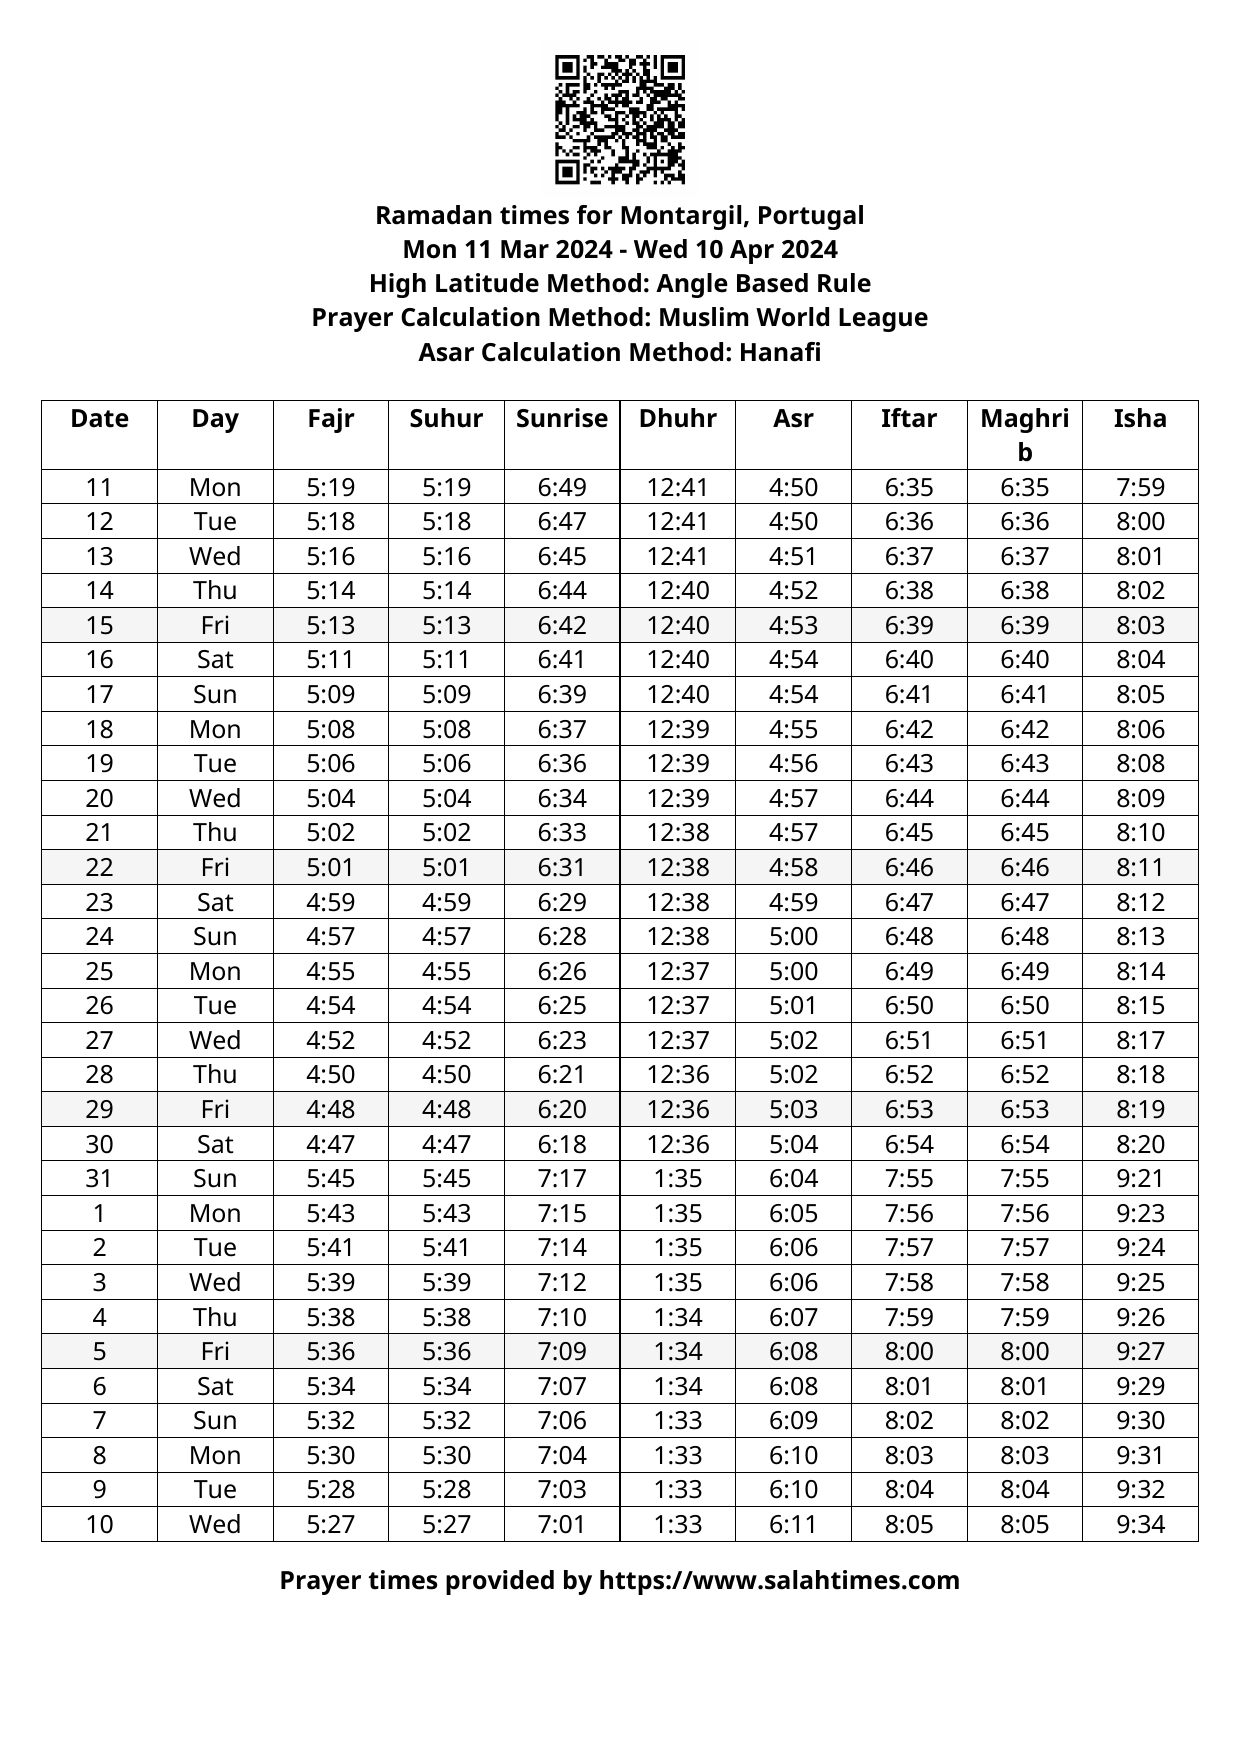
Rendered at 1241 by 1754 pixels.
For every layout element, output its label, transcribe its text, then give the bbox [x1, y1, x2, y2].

table_cell 18 [42, 712, 157, 745]
table_cell 8:05 [968, 1507, 1082, 1541]
table_cell 5:36 [389, 1334, 504, 1368]
table_cell 6:52 [852, 1058, 967, 1091]
table_cell Wed [158, 1507, 273, 1541]
table_cell 4:57 [274, 919, 388, 953]
table_cell 4:50 [736, 470, 851, 503]
table_cell 6:37 [968, 539, 1082, 572]
table_cell 8:00 [852, 1334, 967, 1368]
table_cell 5 [42, 1334, 157, 1368]
table_cell 8:08 [1083, 746, 1198, 780]
table_cell 4:50 [389, 1058, 504, 1091]
table_header Suhur [389, 401, 504, 469]
table_cell 8:03 [852, 1438, 967, 1472]
table_cell 9:30 [1083, 1404, 1198, 1437]
table_cell 5:38 [274, 1300, 388, 1333]
table_cell 15 [42, 608, 157, 642]
table_cell 6:31 [505, 850, 619, 884]
table_cell Sun [158, 677, 273, 711]
table_cell 27 [42, 1023, 157, 1057]
table_cell 6:08 [736, 1334, 851, 1368]
table_cell 12 [42, 504, 157, 538]
table_cell 8:10 [1083, 816, 1198, 849]
table_cell 7:58 [968, 1265, 1082, 1299]
table_cell 28 [42, 1058, 157, 1091]
table_cell 4:52 [736, 574, 851, 607]
text Mon 11 Mar 2024 - Wed 10 Apr 2024 [42, 232, 1198, 266]
table_cell Sat [158, 1127, 273, 1160]
table_cell 7 [42, 1404, 157, 1437]
table_header Iftar [852, 401, 967, 469]
text Ramadan times for Montargil, Portugal [42, 198, 1198, 232]
table_cell Tue [158, 1473, 273, 1506]
table_cell 8:00 [1083, 504, 1198, 538]
table_cell 4:58 [736, 850, 851, 884]
table_cell 6:25 [505, 989, 619, 1022]
table_cell 20 [42, 781, 157, 814]
table_cell 6:34 [505, 781, 619, 814]
table_cell 5:30 [274, 1438, 388, 1472]
table_cell 6:10 [736, 1473, 851, 1506]
picture [542, 41, 699, 198]
table_cell 5:38 [389, 1300, 504, 1333]
table_cell 12:38 [621, 919, 735, 953]
table_cell 9:23 [1083, 1196, 1198, 1229]
table_cell 8:12 [1083, 885, 1198, 918]
table_cell 8:00 [968, 1334, 1082, 1368]
table_cell 5:02 [736, 1023, 851, 1057]
table_cell 9:25 [1083, 1265, 1198, 1299]
table_cell Mon [158, 712, 273, 745]
table_cell 7:58 [852, 1265, 967, 1299]
table_cell Wed [158, 539, 273, 572]
table_cell 9:26 [1083, 1300, 1198, 1333]
table_cell 8:03 [1083, 608, 1198, 642]
table_cell 1:35 [621, 1231, 735, 1264]
table_cell 8:11 [1083, 850, 1198, 884]
table_cell 4:55 [389, 954, 504, 987]
table_cell 14 [42, 574, 157, 607]
table_cell Mon [158, 1438, 273, 1472]
table_cell Sat [158, 643, 273, 676]
table_cell 12:39 [621, 712, 735, 745]
table_cell Mon [158, 470, 273, 503]
table_cell 5:09 [274, 677, 388, 711]
table_cell 7:17 [505, 1161, 619, 1195]
text Prayer Calculation Method: Muslim World League [42, 300, 1198, 334]
table_cell 4:51 [736, 539, 851, 572]
table_cell 4:48 [389, 1092, 504, 1126]
table_cell 6:51 [968, 1023, 1082, 1057]
table_cell 24 [42, 919, 157, 953]
table_cell 21 [42, 816, 157, 849]
table_cell 5:13 [274, 608, 388, 642]
table_cell 6:49 [852, 954, 967, 987]
table_cell 5:18 [274, 504, 388, 538]
table_cell 6:37 [852, 539, 967, 572]
table_cell 7:01 [505, 1507, 619, 1541]
table_cell 4:54 [736, 643, 851, 676]
table_cell 6:49 [968, 954, 1082, 987]
table_cell 6:26 [505, 954, 619, 987]
table_cell 6:43 [968, 746, 1082, 780]
table_cell 5:11 [274, 643, 388, 676]
table_cell 5:28 [389, 1473, 504, 1506]
table_cell 8:05 [852, 1507, 967, 1541]
table_cell 5:09 [389, 677, 504, 711]
table_cell 8:01 [968, 1369, 1082, 1402]
table_cell 6:10 [736, 1438, 851, 1472]
table_cell 7:57 [852, 1231, 967, 1264]
table_cell 4:53 [736, 608, 851, 642]
table_cell 1:33 [621, 1404, 735, 1437]
table_cell 6:35 [968, 470, 1082, 503]
table_cell 6:44 [968, 781, 1082, 814]
table_cell 6:41 [968, 677, 1082, 711]
table_cell 6:47 [852, 885, 967, 918]
table_cell 5:18 [389, 504, 504, 538]
table_cell 6:49 [505, 470, 619, 503]
table_cell 5:08 [274, 712, 388, 745]
table_cell 7:59 [1083, 470, 1198, 503]
table_cell 6:06 [736, 1231, 851, 1264]
table_cell 8:01 [1083, 539, 1198, 572]
table_header Sunrise [505, 401, 619, 469]
table_cell 5:01 [736, 989, 851, 1022]
table_cell 1:35 [621, 1196, 735, 1229]
table_cell 5:30 [389, 1438, 504, 1472]
table_cell 6:07 [736, 1300, 851, 1333]
table_cell 4:57 [736, 816, 851, 849]
table_cell 7:10 [505, 1300, 619, 1333]
table_cell 29 [42, 1092, 157, 1126]
table_cell 12:36 [621, 1092, 735, 1126]
table_cell 6:44 [505, 574, 619, 607]
table_cell 12:36 [621, 1127, 735, 1160]
table_cell 6:54 [852, 1127, 967, 1160]
table_cell 12:40 [621, 677, 735, 711]
text High Latitude Method: Angle Based Rule [42, 266, 1198, 300]
table_cell 8:01 [852, 1369, 967, 1402]
table_cell 4:52 [274, 1023, 388, 1057]
table_cell 6:05 [736, 1196, 851, 1229]
table_cell 5:00 [736, 954, 851, 987]
table_cell 5:06 [274, 746, 388, 780]
table_cell 4:47 [274, 1127, 388, 1160]
table_cell Wed [158, 1023, 273, 1057]
text Prayer times provided by https://www.salahtimes.com [42, 1563, 1198, 1597]
table_cell 26 [42, 989, 157, 1022]
table_cell 12:39 [621, 746, 735, 780]
table_cell 6:36 [505, 746, 619, 780]
table_cell Sun [158, 919, 273, 953]
table_cell 12:36 [621, 1058, 735, 1091]
table_cell 12:37 [621, 1023, 735, 1057]
table_cell 6:54 [968, 1127, 1082, 1160]
table_cell 6:33 [505, 816, 619, 849]
table_cell 5:27 [274, 1507, 388, 1541]
text Asar Calculation Method: Hanafi [42, 334, 1198, 368]
table_cell 4:54 [389, 989, 504, 1022]
table_cell 11 [42, 470, 157, 503]
table_cell 4:47 [389, 1127, 504, 1160]
table_cell 9:29 [1083, 1369, 1198, 1402]
table_cell 6:36 [968, 504, 1082, 538]
table_cell 7:55 [968, 1161, 1082, 1195]
table_cell 6:41 [852, 677, 967, 711]
table_cell Sun [158, 1161, 273, 1195]
table_cell 8:03 [968, 1438, 1082, 1472]
table_cell 6:42 [505, 608, 619, 642]
table_cell 4 [42, 1300, 157, 1333]
table_header Day [158, 401, 273, 469]
table_cell 22 [42, 850, 157, 884]
table_cell 7:59 [968, 1300, 1082, 1333]
table_cell 5:27 [389, 1507, 504, 1541]
table_cell Sat [158, 885, 273, 918]
table_cell 12:40 [621, 608, 735, 642]
table_cell 5:41 [389, 1231, 504, 1264]
table_cell 12:38 [621, 885, 735, 918]
table_cell 7:06 [505, 1404, 619, 1437]
table_cell 6:42 [968, 712, 1082, 745]
table_cell 4:59 [389, 885, 504, 918]
table_cell 5:32 [274, 1404, 388, 1437]
table_cell Thu [158, 1058, 273, 1091]
table_cell 12:37 [621, 954, 735, 987]
table_cell 6:46 [968, 850, 1082, 884]
table_cell 5:01 [389, 850, 504, 884]
table_cell 5:02 [389, 816, 504, 849]
table_cell 4:59 [274, 885, 388, 918]
table_cell 6:50 [968, 989, 1082, 1022]
table_cell 6:21 [505, 1058, 619, 1091]
table_cell 5:00 [736, 919, 851, 953]
table_cell 4:52 [389, 1023, 504, 1057]
table_cell Tue [158, 746, 273, 780]
table_cell 12:41 [621, 470, 735, 503]
table_cell 5:19 [274, 470, 388, 503]
table_cell 4:50 [736, 504, 851, 538]
table_cell 6:08 [736, 1369, 851, 1402]
table_cell 1:35 [621, 1265, 735, 1299]
table_cell 6:09 [736, 1404, 851, 1437]
table_cell Thu [158, 1300, 273, 1333]
table_cell Fri [158, 850, 273, 884]
table_cell 10 [42, 1507, 157, 1541]
table_cell 25 [42, 954, 157, 987]
table_cell 6:53 [968, 1092, 1082, 1126]
table_cell 6:48 [852, 919, 967, 953]
table_cell 7:15 [505, 1196, 619, 1229]
table_cell 6:20 [505, 1092, 619, 1126]
table_cell 6:39 [852, 608, 967, 642]
table_cell 6:52 [968, 1058, 1082, 1091]
table_cell 4:56 [736, 746, 851, 780]
table_cell 12:41 [621, 539, 735, 572]
table_cell 6:45 [852, 816, 967, 849]
table_cell 7:07 [505, 1369, 619, 1402]
table_cell 4:55 [274, 954, 388, 987]
table_cell 5:13 [389, 608, 504, 642]
table_cell 3 [42, 1265, 157, 1299]
table_cell Sun [158, 1404, 273, 1437]
table_cell 5:45 [389, 1161, 504, 1195]
table_cell 8:02 [968, 1404, 1082, 1437]
table_cell 12:39 [621, 781, 735, 814]
table_cell 6:36 [852, 504, 967, 538]
table_cell 5:19 [389, 470, 504, 503]
table_cell 6:29 [505, 885, 619, 918]
table_cell 4:57 [736, 781, 851, 814]
table_cell 5:11 [389, 643, 504, 676]
table_cell 8:15 [1083, 989, 1198, 1022]
table_header Fajr [274, 401, 388, 469]
table_cell 6:38 [852, 574, 967, 607]
table_cell 1:35 [621, 1161, 735, 1195]
table_cell 9:31 [1083, 1438, 1198, 1472]
table_cell 5:39 [389, 1265, 504, 1299]
table_cell 7:12 [505, 1265, 619, 1299]
table_cell 5:08 [389, 712, 504, 745]
table_cell 5:41 [274, 1231, 388, 1264]
table_cell 30 [42, 1127, 157, 1160]
table_cell 16 [42, 643, 157, 676]
table_cell 6:41 [505, 643, 619, 676]
table_cell 6:43 [852, 746, 967, 780]
table_cell 6:40 [968, 643, 1082, 676]
table_cell 5:14 [274, 574, 388, 607]
table_cell 6:04 [736, 1161, 851, 1195]
table_cell 4:54 [274, 989, 388, 1022]
table_header Maghrib [968, 401, 1082, 469]
table_cell 5:43 [274, 1196, 388, 1229]
table_cell 13 [42, 539, 157, 572]
table_cell 5:02 [274, 816, 388, 849]
table_cell 8:09 [1083, 781, 1198, 814]
table_cell Tue [158, 1231, 273, 1264]
table_cell 4:55 [736, 712, 851, 745]
table_cell 5:01 [274, 850, 388, 884]
table_cell 6:37 [505, 712, 619, 745]
table_cell 6:11 [736, 1507, 851, 1541]
table_cell Fri [158, 608, 273, 642]
table_cell 1:34 [621, 1369, 735, 1402]
table_cell 9:34 [1083, 1507, 1198, 1541]
table_cell 7:56 [968, 1196, 1082, 1229]
table_cell 5:28 [274, 1473, 388, 1506]
table_cell 19 [42, 746, 157, 780]
table_cell 6:47 [505, 504, 619, 538]
table_cell 1:33 [621, 1473, 735, 1506]
table_cell 6:23 [505, 1023, 619, 1057]
table_cell 8:02 [1083, 574, 1198, 607]
table_cell 8:19 [1083, 1092, 1198, 1126]
table_cell 1:33 [621, 1507, 735, 1541]
table_cell 6:39 [968, 608, 1082, 642]
table_cell 6:44 [852, 781, 967, 814]
table_cell 5:45 [274, 1161, 388, 1195]
table_cell 5:14 [389, 574, 504, 607]
table_cell 4:48 [274, 1092, 388, 1126]
table_cell Tue [158, 504, 273, 538]
table_cell Wed [158, 781, 273, 814]
table_cell 4:54 [736, 677, 851, 711]
table_cell 6:38 [968, 574, 1082, 607]
table_cell Mon [158, 954, 273, 987]
table_cell 6:39 [505, 677, 619, 711]
table_cell 7:59 [852, 1300, 967, 1333]
table_cell 5:32 [389, 1404, 504, 1437]
table_cell 1:34 [621, 1334, 735, 1368]
table_cell 5:34 [274, 1369, 388, 1402]
table_cell 12:37 [621, 989, 735, 1022]
table_cell 5:16 [389, 539, 504, 572]
table_header Dhuhr [621, 401, 735, 469]
table_cell 6:50 [852, 989, 967, 1022]
table_cell 9:24 [1083, 1231, 1198, 1264]
table_cell 12:38 [621, 816, 735, 849]
table_cell 9:21 [1083, 1161, 1198, 1195]
table_cell Thu [158, 816, 273, 849]
table_cell 1 [42, 1196, 157, 1229]
table_cell 12:40 [621, 574, 735, 607]
table_cell 12:41 [621, 504, 735, 538]
table_cell Sat [158, 1369, 273, 1402]
table_cell 5:16 [274, 539, 388, 572]
table_cell 8:13 [1083, 919, 1198, 953]
table_cell 7:56 [852, 1196, 967, 1229]
table_cell 4:50 [274, 1058, 388, 1091]
table_cell Fri [158, 1092, 273, 1126]
table_cell 7:14 [505, 1231, 619, 1264]
table_cell 6:47 [968, 885, 1082, 918]
table_cell 1:33 [621, 1438, 735, 1472]
table_cell Fri [158, 1334, 273, 1368]
table_cell 5:36 [274, 1334, 388, 1368]
table_cell 4:59 [736, 885, 851, 918]
table_cell 8:04 [1083, 643, 1198, 676]
table_cell 5:03 [736, 1092, 851, 1126]
table_cell 9:32 [1083, 1473, 1198, 1506]
table_cell 6 [42, 1369, 157, 1402]
table_cell 5:04 [389, 781, 504, 814]
table_cell 8:20 [1083, 1127, 1198, 1160]
table_header Asr [736, 401, 851, 469]
table_cell 7:09 [505, 1334, 619, 1368]
table_cell 5:34 [389, 1369, 504, 1402]
table_cell 2 [42, 1231, 157, 1264]
table_cell 8 [42, 1438, 157, 1472]
table_cell 6:35 [852, 470, 967, 503]
table_cell Thu [158, 574, 273, 607]
table_cell 7:03 [505, 1473, 619, 1506]
table_cell 5:04 [274, 781, 388, 814]
table_cell 5:39 [274, 1265, 388, 1299]
table_cell 6:28 [505, 919, 619, 953]
table_cell 5:06 [389, 746, 504, 780]
table_cell 8:06 [1083, 712, 1198, 745]
table_cell 12:38 [621, 850, 735, 884]
table_cell 6:46 [852, 850, 967, 884]
table_cell 31 [42, 1161, 157, 1195]
table_cell 8:17 [1083, 1023, 1198, 1057]
table_cell Tue [158, 989, 273, 1022]
table_cell 5:43 [389, 1196, 504, 1229]
table_cell 6:51 [852, 1023, 967, 1057]
table_cell 4:57 [389, 919, 504, 953]
table_cell 6:18 [505, 1127, 619, 1160]
table_cell 8:04 [968, 1473, 1082, 1506]
table_cell 6:45 [968, 816, 1082, 849]
table_cell 6:06 [736, 1265, 851, 1299]
table_cell 8:02 [852, 1404, 967, 1437]
table_cell 6:45 [505, 539, 619, 572]
table_cell Mon [158, 1196, 273, 1229]
table_cell Wed [158, 1265, 273, 1299]
table_cell 6:42 [852, 712, 967, 745]
table_cell 17 [42, 677, 157, 711]
table_cell 7:55 [852, 1161, 967, 1195]
table_cell 23 [42, 885, 157, 918]
table_cell 12:40 [621, 643, 735, 676]
table_cell 5:02 [736, 1058, 851, 1091]
table_cell 8:14 [1083, 954, 1198, 987]
table_cell 9 [42, 1473, 157, 1506]
table_header Date [42, 401, 157, 469]
table_cell 7:04 [505, 1438, 619, 1472]
table_cell 6:53 [852, 1092, 967, 1126]
table_header Isha [1083, 401, 1198, 469]
table_cell 9:27 [1083, 1334, 1198, 1368]
table_cell 6:48 [968, 919, 1082, 953]
table_cell 8:18 [1083, 1058, 1198, 1091]
table_cell 5:04 [736, 1127, 851, 1160]
table_cell 7:57 [968, 1231, 1082, 1264]
table_cell 8:05 [1083, 677, 1198, 711]
table_cell 1:34 [621, 1300, 735, 1333]
table_cell 6:40 [852, 643, 967, 676]
table_cell 8:04 [852, 1473, 967, 1506]
